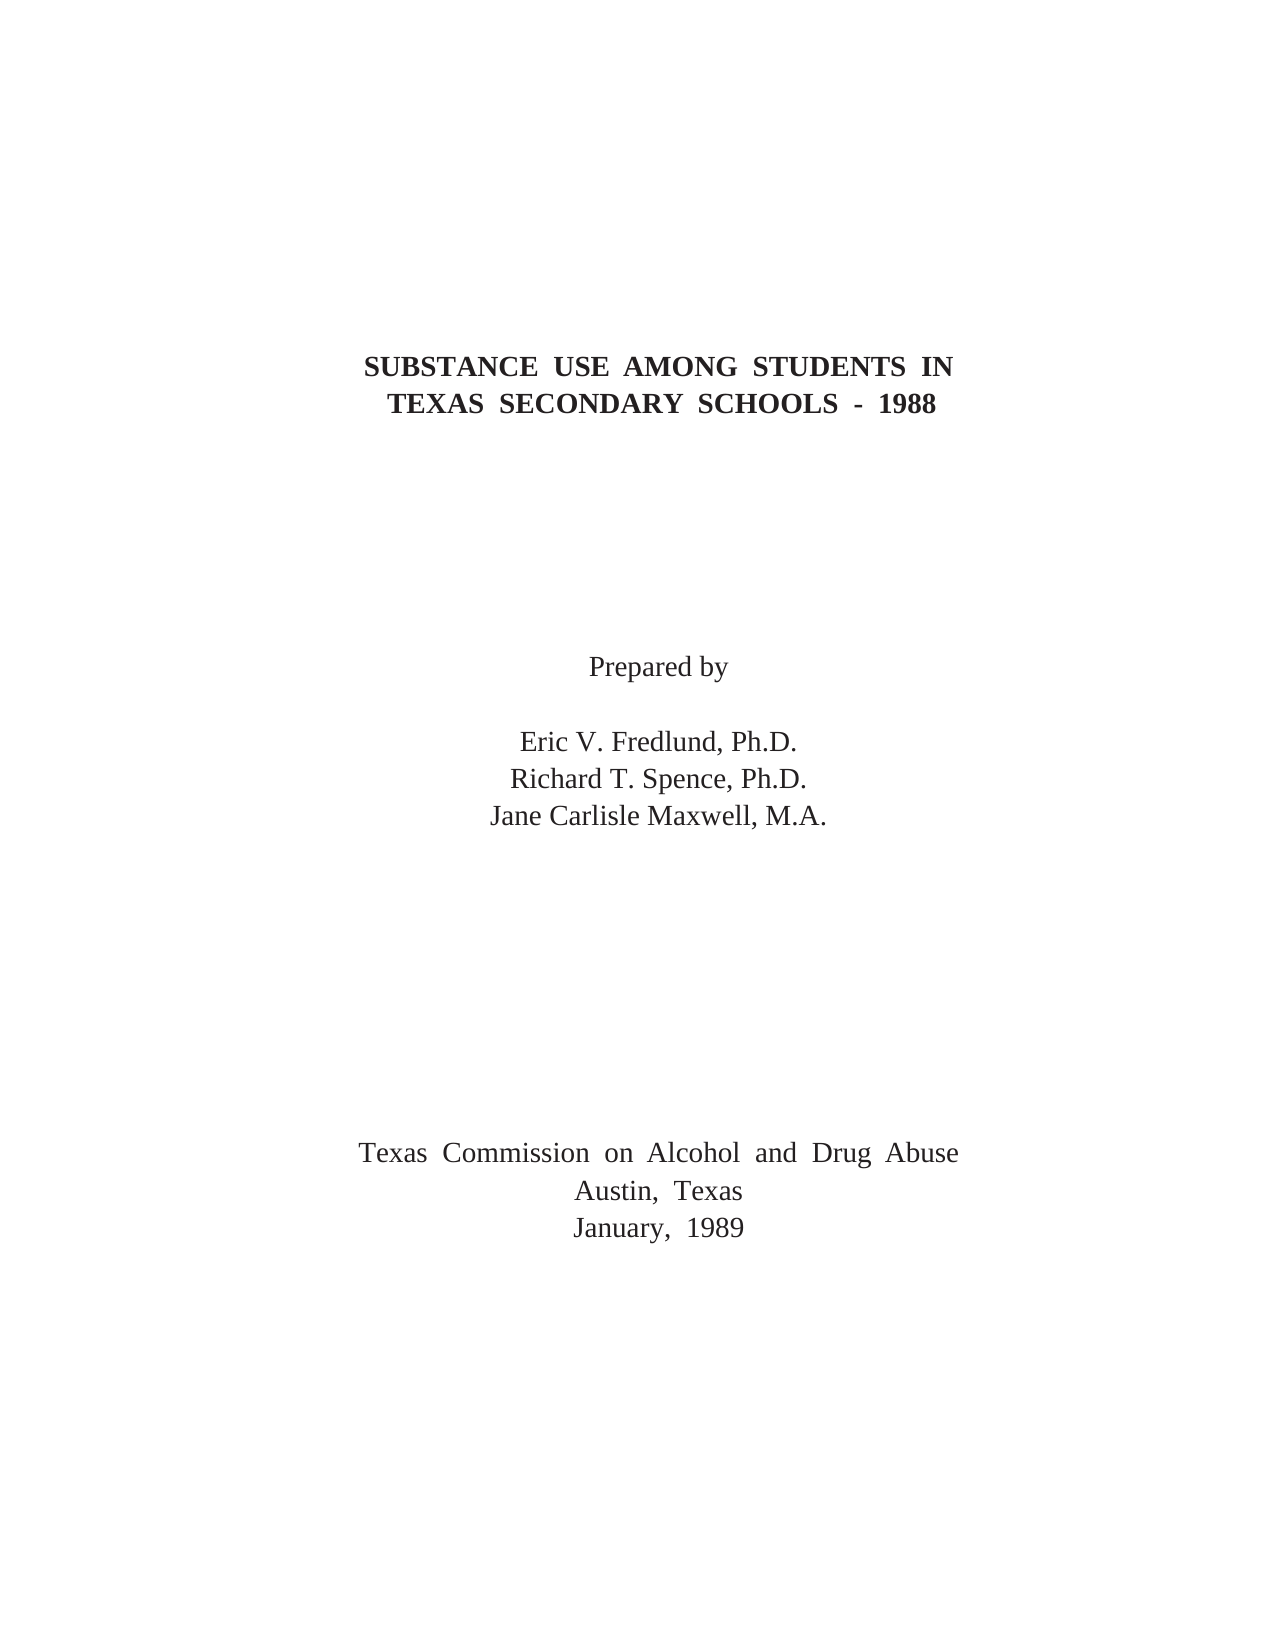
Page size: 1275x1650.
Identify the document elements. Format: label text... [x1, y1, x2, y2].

text Texas Commission on Alcohol and Drug Abuse [353, 1135, 964, 1169]
text Austin, Texas [569, 1173, 747, 1206]
text SUBSTANCE USE AMONG STUDENTS IN TEXAS SECONDARY SCHOOLS - 1988 [363, 349, 958, 420]
text Prepared by [583, 649, 734, 682]
text Eric V. Fredlund, Ph.D. Richard T. Spence, Ph.D. Jane Carlisle Maxwell, M.A. [486, 724, 831, 832]
text January, 1989 [569, 1210, 748, 1244]
